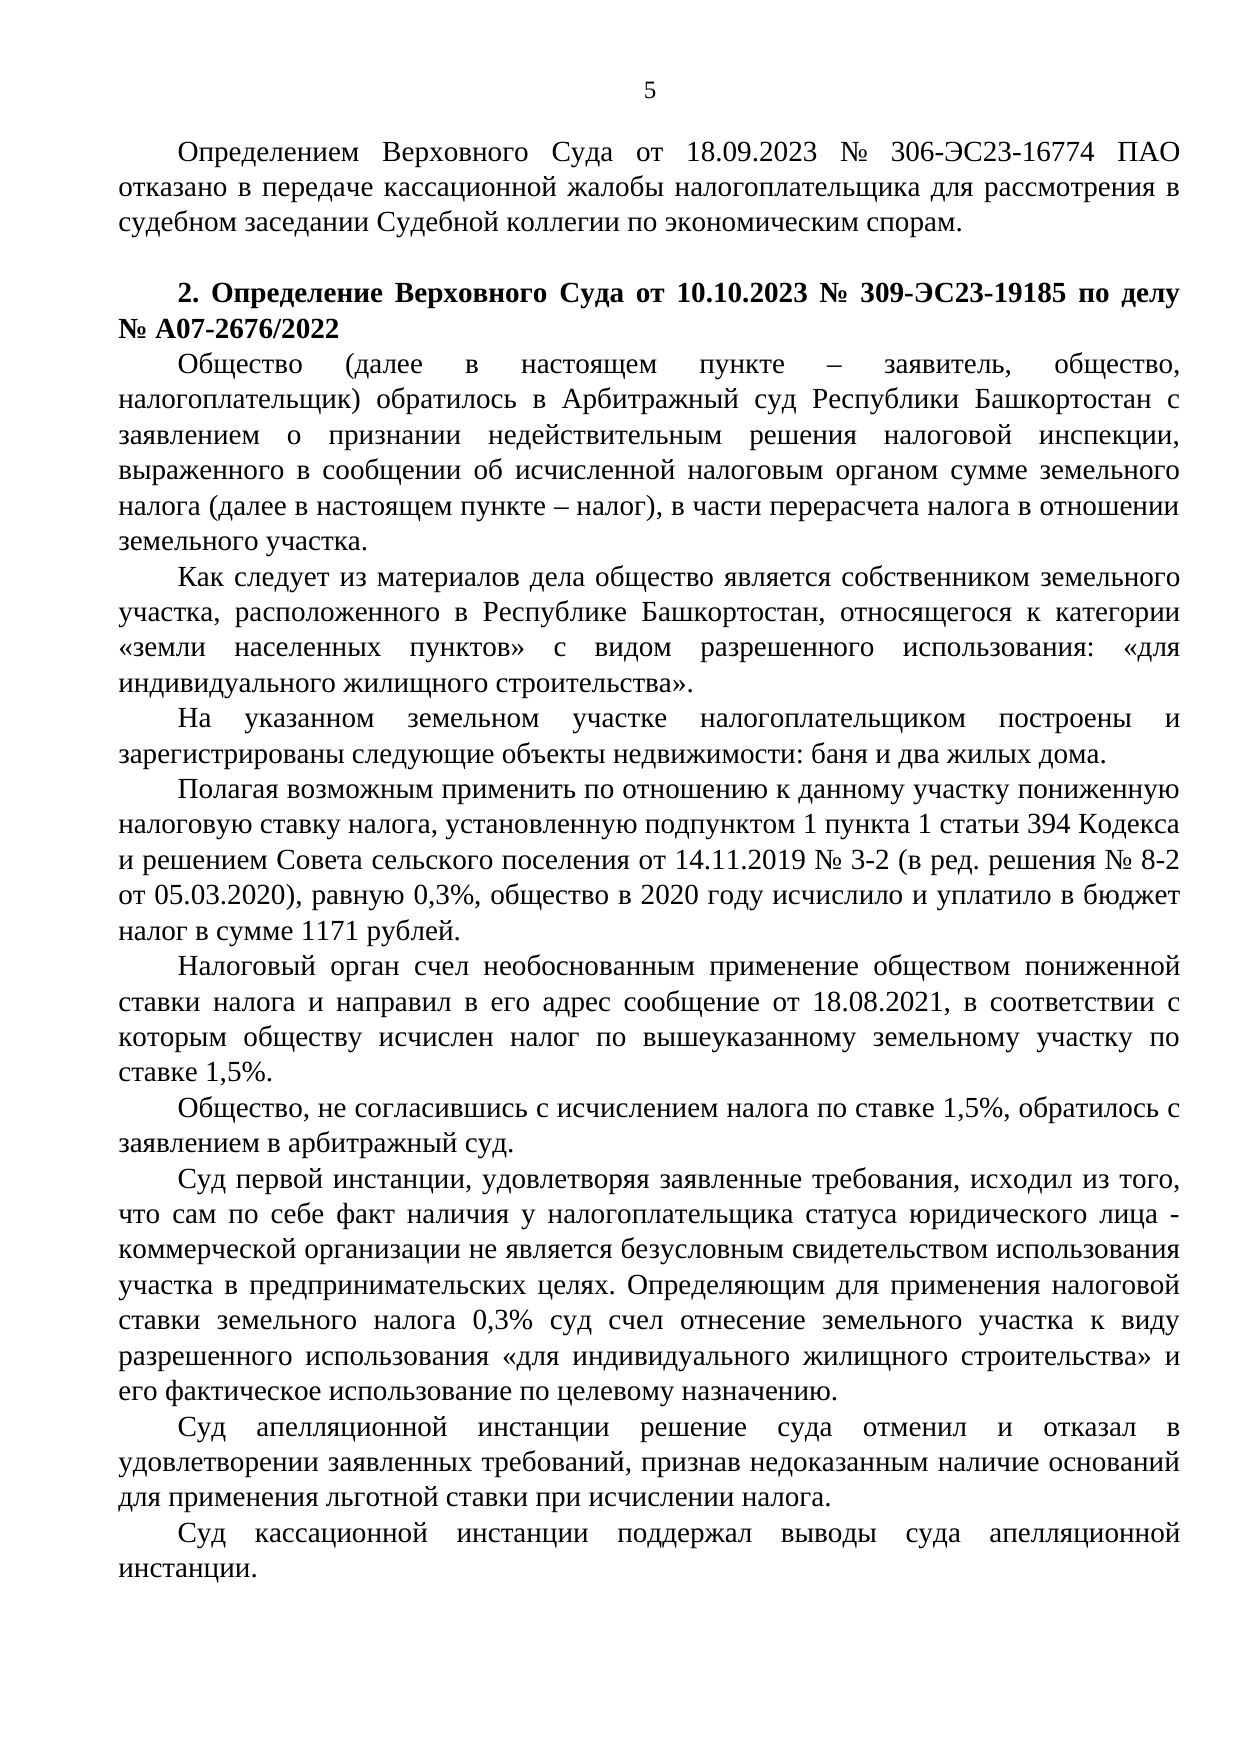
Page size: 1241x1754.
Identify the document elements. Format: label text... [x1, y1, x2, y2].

text На указанном земельном участке налогоплательщиком построены и зарегистрированы следующие объекты недвижимости: баня и два жилых дома. [118, 698, 1181, 769]
text Определением Верховного Суда от 18.09.2023 № 306-ЭС23-16774 ПАО отказано в передаче кассационной жалобы налогоплательщика для рассмотрения в судебном заседании Судебной коллегии по экономическим спорам. [118, 132, 1181, 238]
text Полагая возможным применить по отношению к данному участку пониженную налоговую ставку налога, установленную подпунктом 1 пункта 1 статьи 394 Кодекса и решением Совета сельского поселения от 14.11.2019 № 3-2 (в ред. решения № 8-2 от 05.03.2020), равную 0,3%, общество в 2020 году исчислило и уплатило в бюджет налог в сумме 1171 рублей. [118, 769, 1181, 946]
text Налоговый орган счел необоснованным применение обществом пониженной ставки налога и направил в его адрес сообщение от 18.08.2021, в соответствии с которым обществу исчислен налог по вышеуказанному земельному участку по ставке 1,5%. [118, 946, 1181, 1088]
text Суд апелляционной инстанции решение суда отменил и отказал в удовлетворении заявленных требований, признав недоказанным наличие оснований для применения льготной ставки при исчислении налога. [118, 1407, 1181, 1513]
text Суд кассационной инстанции поддержал выводы суда апелляционной инстанции. [118, 1513, 1181, 1584]
text 2. Определение Верховного Суда от 10.10.2023 № 309-ЭС23-19185 по делу № А07-2676/2022 [118, 273, 1181, 344]
text Как следует из материалов дела общество является собственником земельного участка, расположенного в Республике Башкортостан, относящегося к категории «земли населенных пунктов» с видом разрешенного использования: «для индивидуального жилищного строительства». [118, 557, 1181, 698]
text Суд первой инстанции, удовлетворяя заявленные требования, исходил из того, что сам по себе факт наличия у налогоплательщика статуса юридического лица - коммерческой организации не является безусловным свидетельством использования участка в предпринимательских целях. Определяющим для применения налоговой ставки земельного налога 0,3% суд счел отнесение земельного участка к виду разрешенного использования «для индивидуального жилищного строительства» и его фактическое использование по целевому назначению. [118, 1159, 1181, 1407]
text Общество (далее в настоящем пункте – заявитель, общество, налогоплательщик) обратилось в Арбитражный суд Республики Башкортостан с заявлением о признании недействительным решения налоговой инспекции, выраженного в сообщении об исчисленной налоговым органом сумме земельного налога (далее в настоящем пункте – налог), в части перерасчета налога в отношении земельного участка. [118, 344, 1181, 557]
text Общество, не согласившись с исчислением налога по ставке 1,5%, обратилось с заявлением в арбитражный суд. [118, 1088, 1181, 1159]
